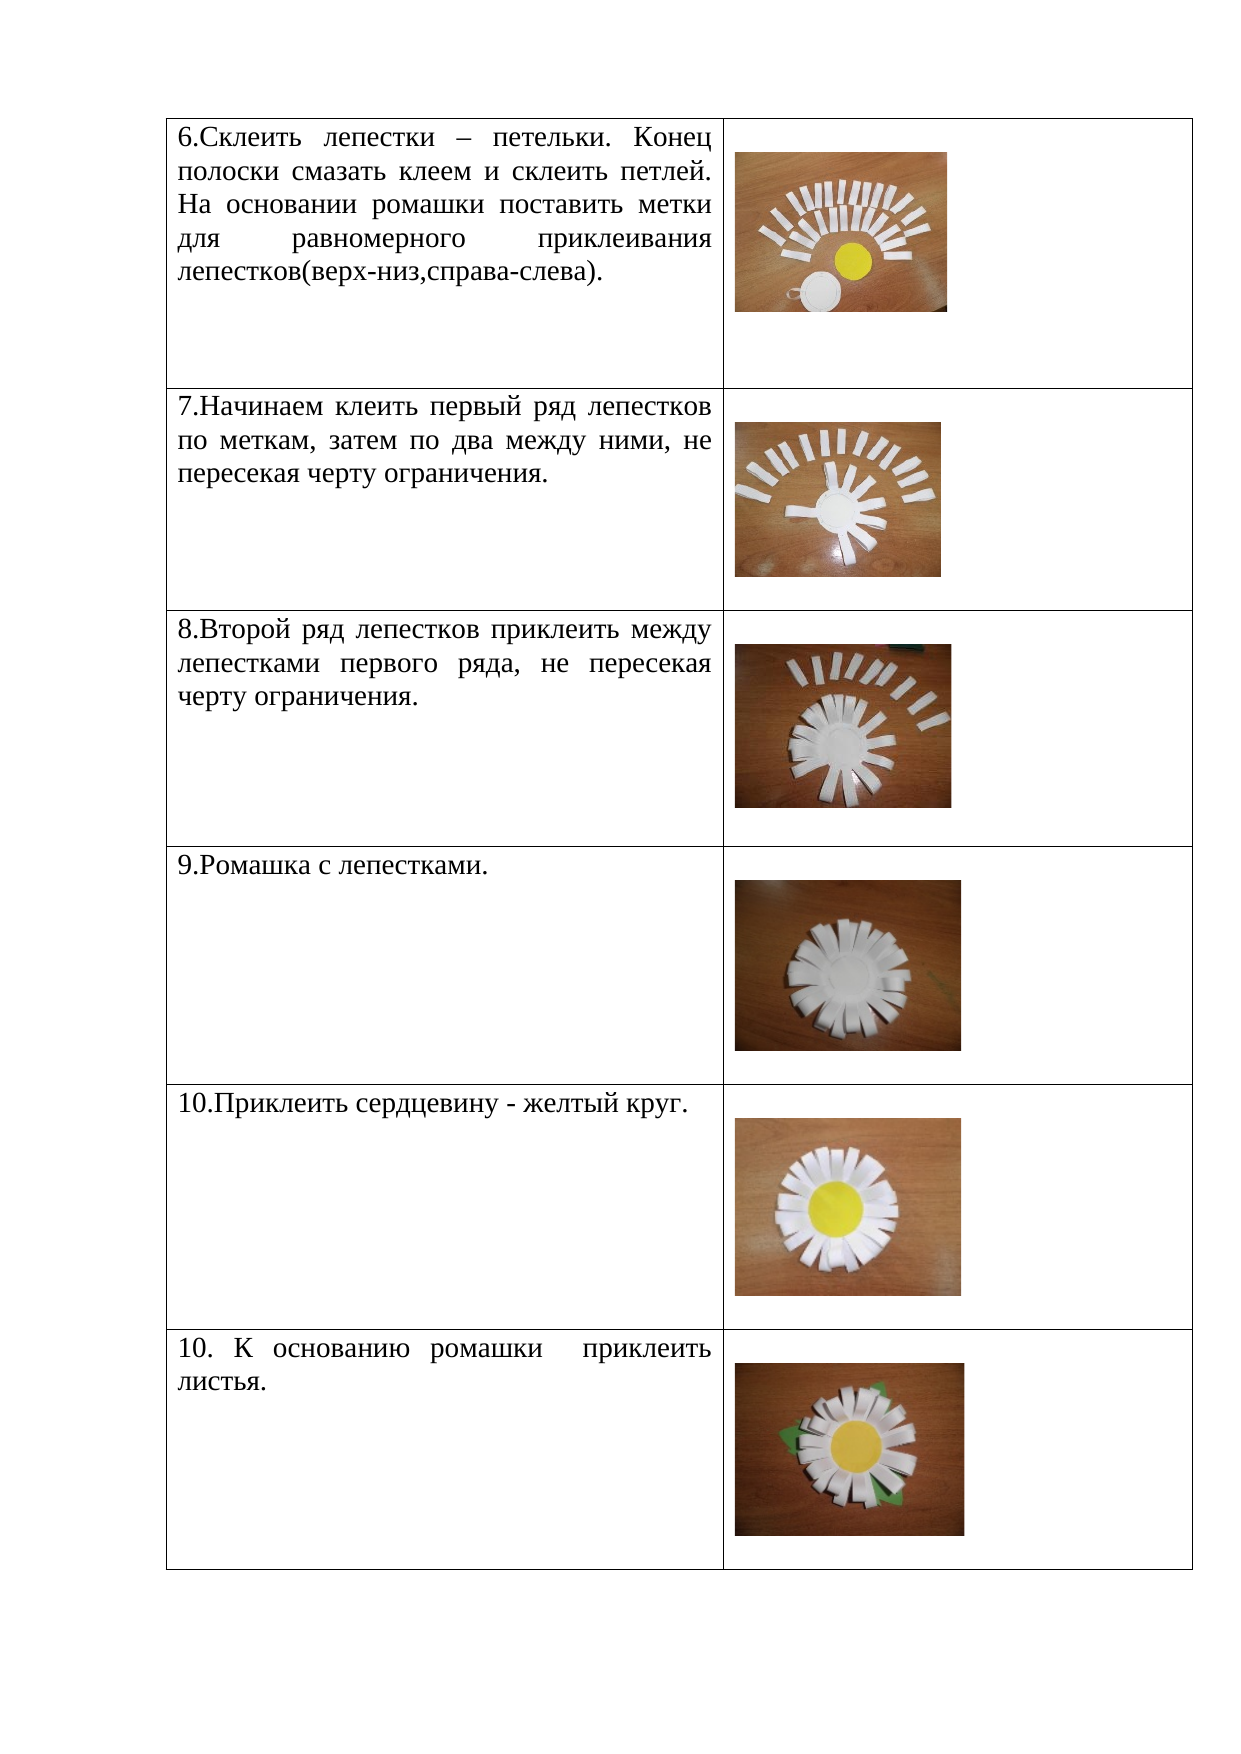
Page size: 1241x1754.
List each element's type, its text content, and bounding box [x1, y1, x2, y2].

table_cell 7.Начинаем клеить первый ряд лепестков по меткам, затем по два между ними, не пересекая черту ограничения. [167, 389, 723, 610]
table_cell [724, 1085, 1192, 1329]
picture [734, 422, 941, 577]
table_cell [724, 611, 1192, 846]
picture [734, 880, 962, 1051]
table_cell 10. К основанию ромашки приклеить листья. [167, 1330, 723, 1569]
table_cell 8.Второй ряд лепестков приклеить между лепестками первого ряда, не пересекая черту ограничения. [167, 611, 723, 846]
table_cell 9.Ромашка с лепестками. [167, 847, 723, 1084]
picture [734, 152, 948, 312]
table_cell [724, 119, 1192, 387]
table_cell [724, 1330, 1192, 1569]
picture [734, 1363, 965, 1536]
table_cell [724, 389, 1192, 610]
table_cell [724, 847, 1192, 1084]
picture [734, 644, 952, 808]
table_cell 10.Приклеить сердцевину - желтый круг. [167, 1085, 723, 1329]
picture [734, 1118, 962, 1296]
table_cell 6.Склеить лепестки – петельки. Конец полоски смазать клеем и склеить петлей. На основании ромашки поставить метки для равномерного приклеивания лепестков(верх-низ,справа-слева). [167, 119, 723, 387]
